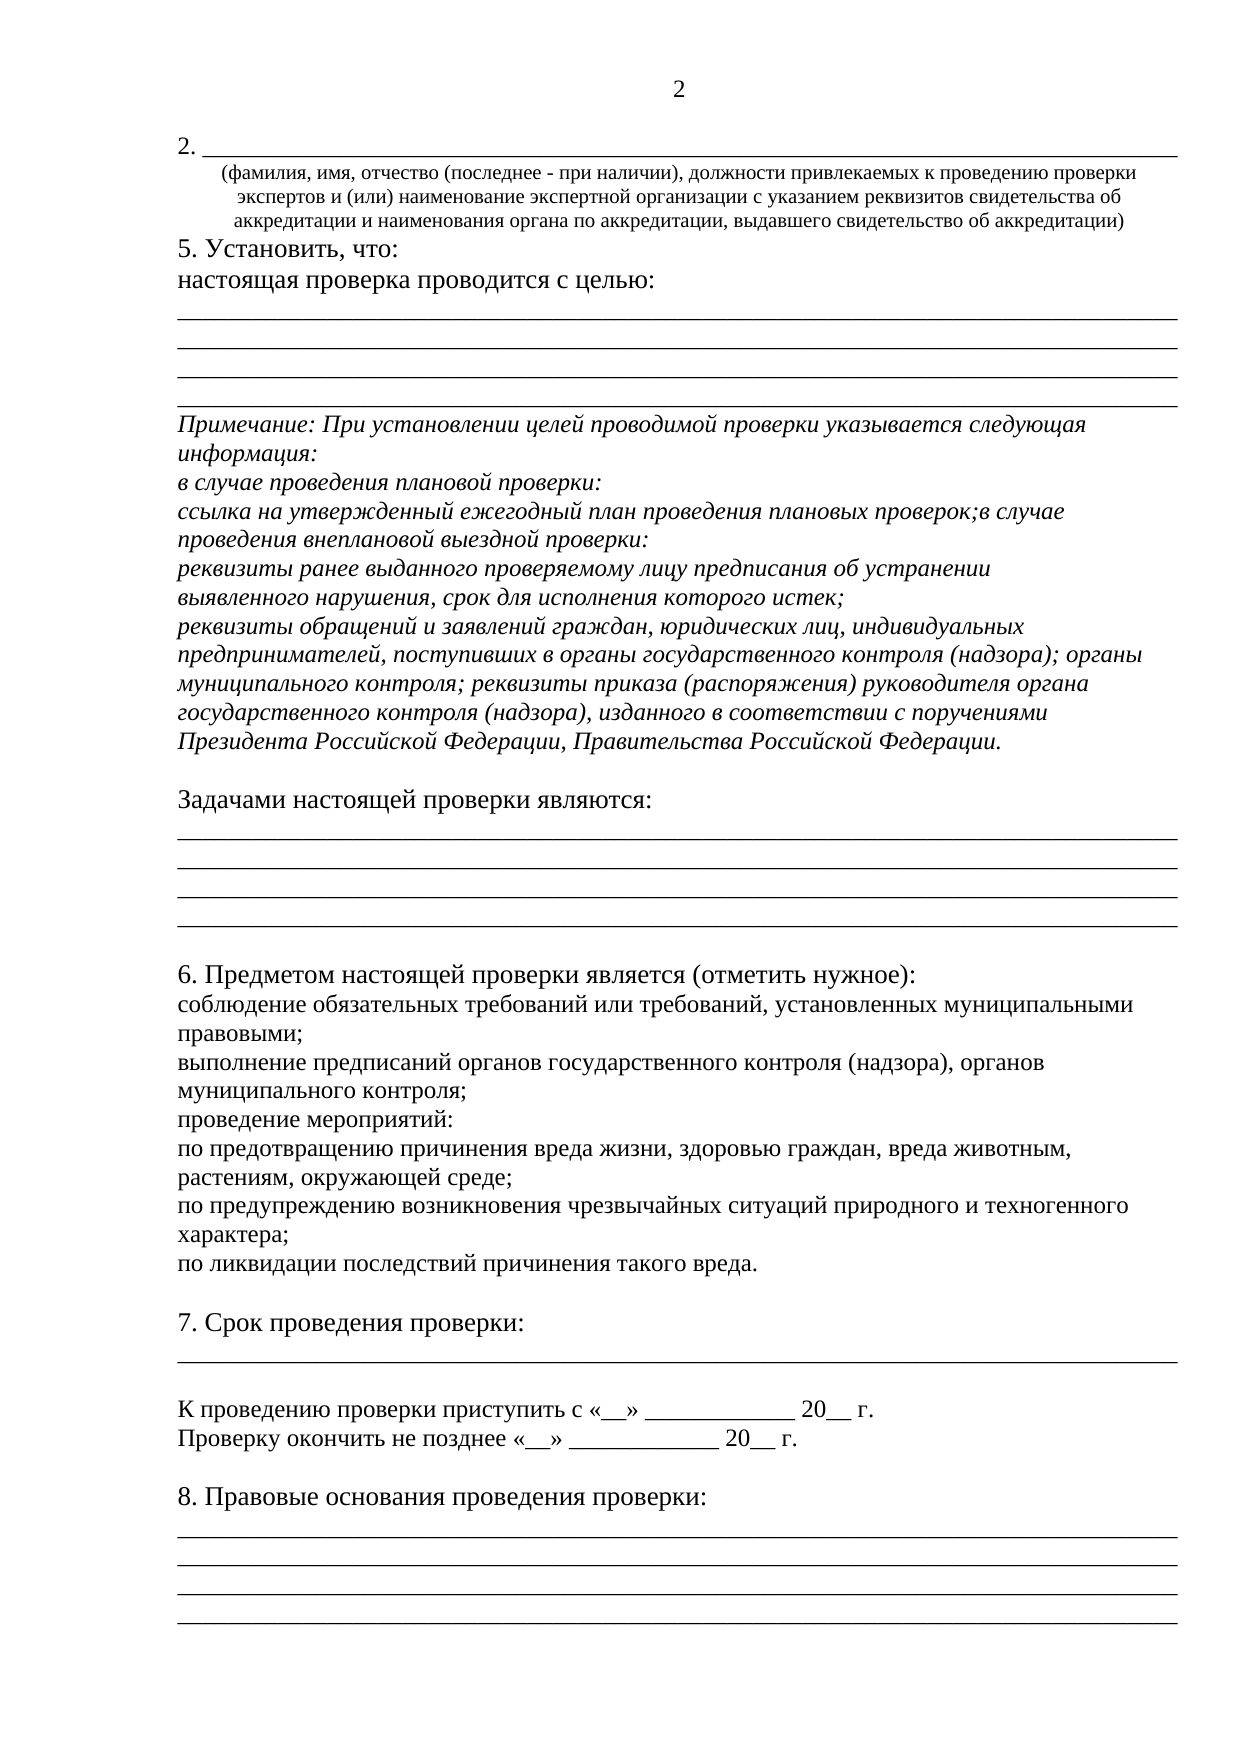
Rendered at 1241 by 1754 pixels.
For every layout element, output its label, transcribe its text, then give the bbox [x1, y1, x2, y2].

text 2. ______________________________________________________________________________ [177, 131, 1181, 160]
text 6. Предметом настоящей проверки является (отметить нужное): соблюдение обязательных требований или требований, установленных муниципальными правовыми; выполнение предписаний органов государственного контроля (надзора), органов муниципального контроля; проведение мероприятий: по предотвращению причинения вреда жизни, здоровью граждан, вреда животным, растениям, окружающей среде; по предупреждению возникновения чрезвычайных ситуаций природного и техногенного характера; по ликвидации последствий причинения такого вреда. [177, 929, 1181, 1277]
text 5. Установить, что: настоящая проверка проводится с целью: ________________________________________________________________________________________________________________________________________________________________________________________________________________________________________________________________________________________________________________________________Примечание: При установлении целей проводимой проверки указывается следующая информация: в случае проведения плановой проверки: ссылка на утвержденный ежегодный план проведения плановых проверок;в случае проведения внеплановой выездной проверки: реквизиты ранее выданного проверяемому лицу предписания об устранении выявленного нарушения, срок для исполнения которого истек; реквизиты обращений и заявлений граждан, юридических лиц, индивидуальных предпринимателей, поступивших в органы государственного контроля (надзора); органы муниципального контроля; реквизиты приказа (распоряжения) руководителя органа государственного контроля (надзора), изданного в соответствии с поручениями Президента Российской Федерации, Правительства Российской Федерации. [177, 232, 1181, 754]
text Задачами настоящей проверки являются: ________________________________________________________________________________________________________________________________________________________________________________________________________________________________________________________________________________________________________________________________ [177, 783, 1181, 929]
text К проведению проверки приступить с «__» ____________ 20__ г. Проверку окончить не позднее «__» ____________ 20__ г. [177, 1366, 1181, 1452]
text 8. Правовые основания проведения проверки: ________________________________________________________________________________________________________________________________________________________________ ________________________________________________________________________________________________________________________________________________________________ [177, 1452, 1181, 1627]
text 7. Срок проведения проверки: ________________________________________________________________________________ [177, 1277, 1181, 1366]
text (фамилия, имя, отчество (последнее - при наличии), должности привлекаемых к проведению проверки экспертов и (или) наименование экспертной организации с указанием реквизитов свидетельства об аккредитации и наименования органа по аккредитации, выдавшего свидетельство об аккредитации) [177, 160, 1181, 232]
